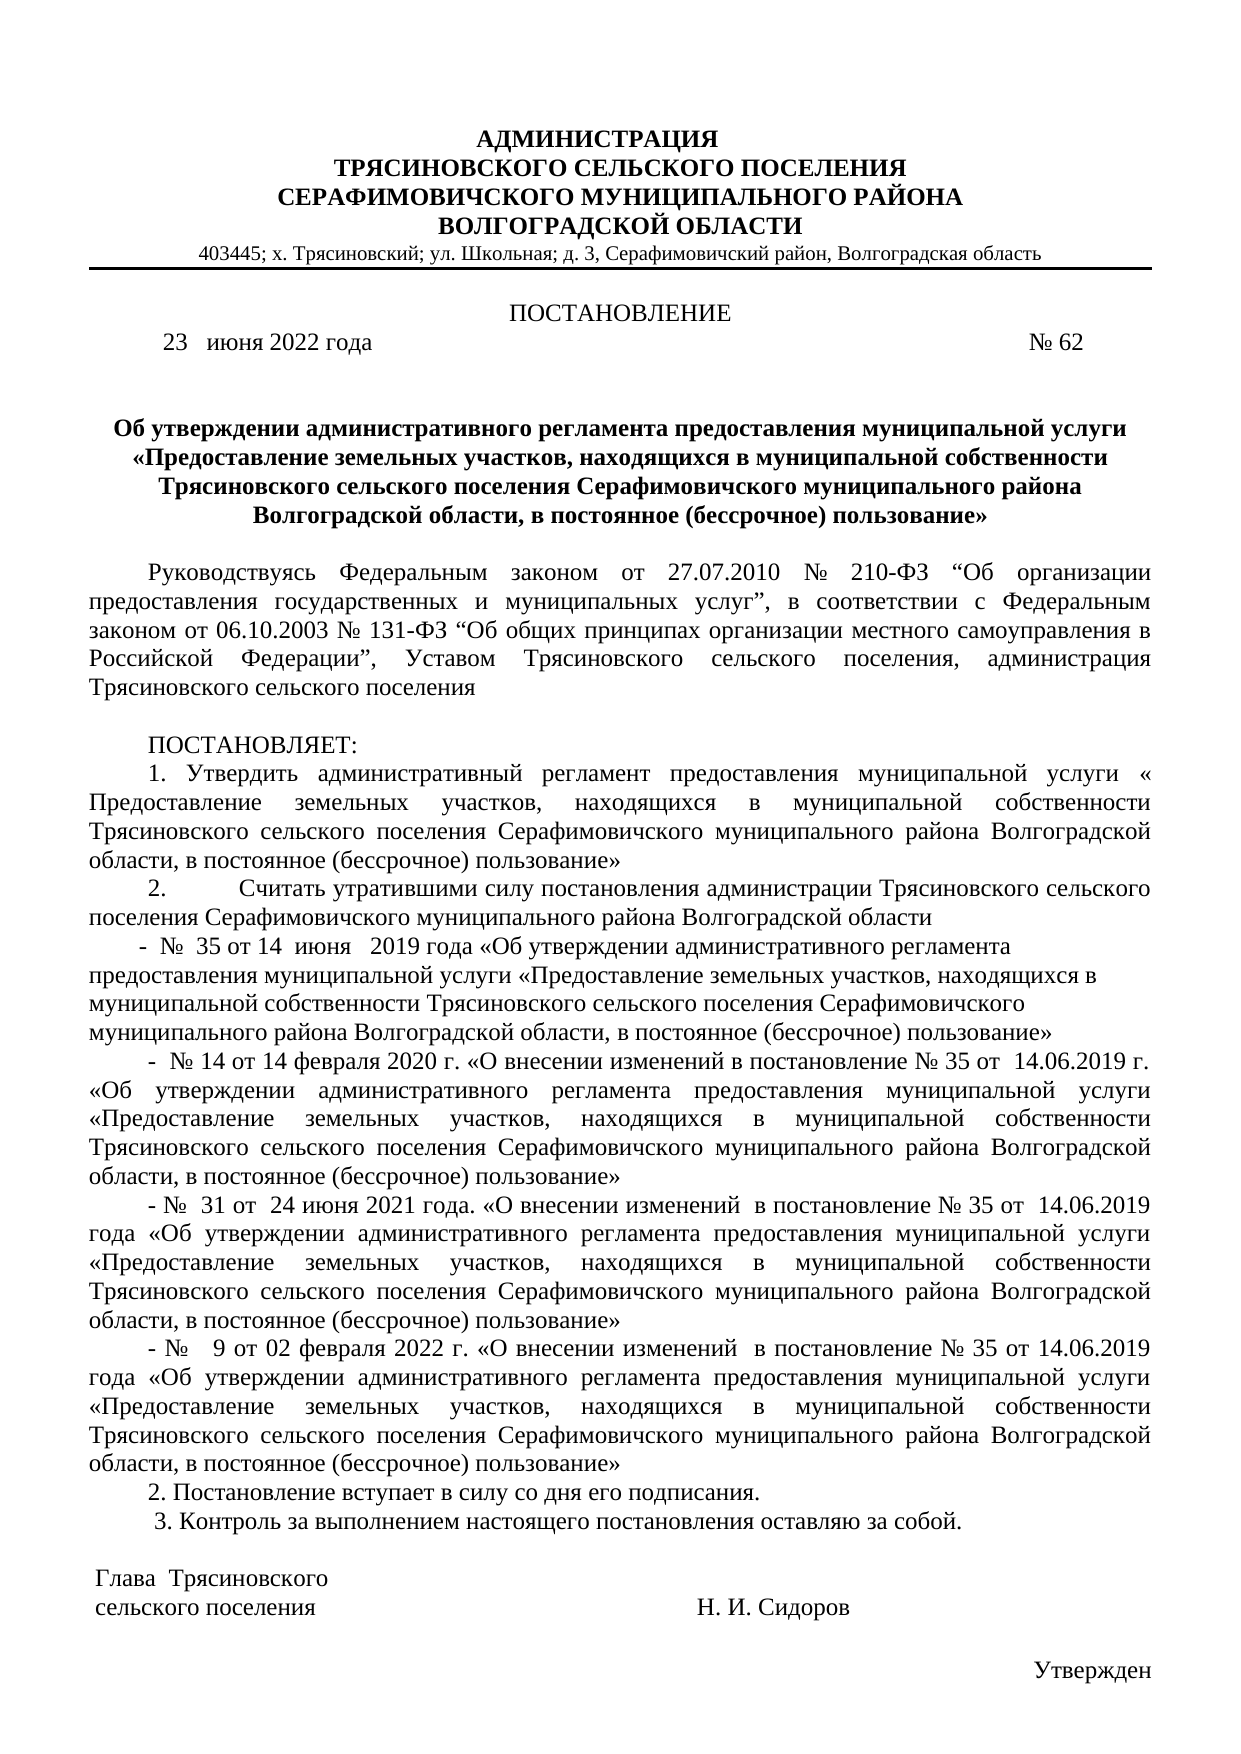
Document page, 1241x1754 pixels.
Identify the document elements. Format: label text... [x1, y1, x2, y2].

text - № 35 от 14 июня 2019 года «Об утверждении административного регламента предоставления муниципальной услуги «Предоставление земельных участков, находящихся в муниципальной собственности Трясиновского сельского поселения Серафимовичского муниципального района Волгоградской области, в постоянное (бессрочное) пользование» [89, 931, 1152, 1046]
text - № 9 от 02 февраля 2022 г. «О внесении изменений в постановление № 35 от 14.06.2019 года «Об утверждении административного регламента предоставления муниципальной услуги «Предоставление земельных участков, находящихся в муниципальной собственности Трясиновского сельского поселения Серафимовичского муниципального района Волгоградской области, в постоянное (бессрочное) пользование» [89, 1333, 1152, 1477]
text ТРЯСИНОВСКОГО СЕЛЬСКОГО ПОСЕЛЕНИЯ [89, 153, 1152, 182]
text 1. Утвердить административный регламент предоставления муниципальной услуги « Предоставление земельных участков, находящихся в муниципальной собственности Трясиновского сельского поселения Серафимовичского муниципального района Волгоградской области, в постоянное (бессрочное) пользование» [89, 758, 1152, 873]
text сельского поселения Н. И. Сидоров [89, 1592, 1152, 1621]
text ПОСТАНОВЛЕНИЕ [89, 298, 1152, 327]
text 403445; х. Трясиновский; ул. Школьная; д. 3, Серафимовичский район, Волгоградская область [89, 239, 1152, 267]
text АДМИНИСТРАЦИЯ [89, 124, 1152, 153]
text Утвержден [89, 1656, 1152, 1684]
text Глава Трясиновского [89, 1563, 1152, 1592]
text СЕРАФИМОВИЧСКОГО МУНИЦИПАЛЬНОГО РАЙОНА [89, 182, 1152, 211]
text 23 июня 2022 года № 62 [89, 327, 1152, 356]
text - № 31 от 24 июня 2021 года. «О внесении изменений в постановление № 35 от 14.06.2019 года «Об утверждении административного регламента предоставления муниципальной услуги «Предоставление земельных участков, находящихся в муниципальной собственности Трясиновского сельского поселения Серафимовичского муниципального района Волгоградской области, в постоянное (бессрочное) пользование» [89, 1190, 1152, 1333]
text 2. Считать утратившими силу постановления администрации Трясиновского сельского поселения Серафимовичского муниципального района Волгоградской области [89, 873, 1152, 931]
text Об утверждении административного регламента предоставления муниципальной услуги «Предоставление земельных участков, находящихся в муниципальной собственности Трясиновского сельского поселения Серафимовичского муниципального района Волгоградской области, в постоянное (бессрочное) пользование» [89, 413, 1152, 528]
text Руководствуясь Федеральным законом от 27.07.2010 № 210-ФЗ “Об организации предоставления государственных и муниципальных услуг”, в соответствии с Федеральным законом от 06.10.2003 № 131-ФЗ “Об общих принципах организации местного самоуправления в Российской Федерации”, Уставом Трясиновского сельского поселения, администрация Трясиновского сельского поселения [89, 557, 1152, 701]
text ПОСТАНОВЛЯЕТ: [89, 730, 1152, 758]
text 3. Контроль за выполнением настоящего постановления оставляю за собой. [89, 1506, 1152, 1535]
text 2. Постановление вступает в силу со дня его подписания. [89, 1477, 1152, 1506]
text ВОЛГОГРАДСКОЙ ОБЛАСТИ [89, 211, 1152, 239]
text - № 14 от 14 февраля 2020 г. «О внесении изменений в постановление № 35 от 14.06.2019 г. «Об утверждении административного регламента предоставления муниципальной услуги «Предоставление земельных участков, находящихся в муниципальной собственности Трясиновского сельского поселения Серафимовичского муниципального района Волгоградской области, в постоянное (бессрочное) пользование» [89, 1046, 1152, 1190]
